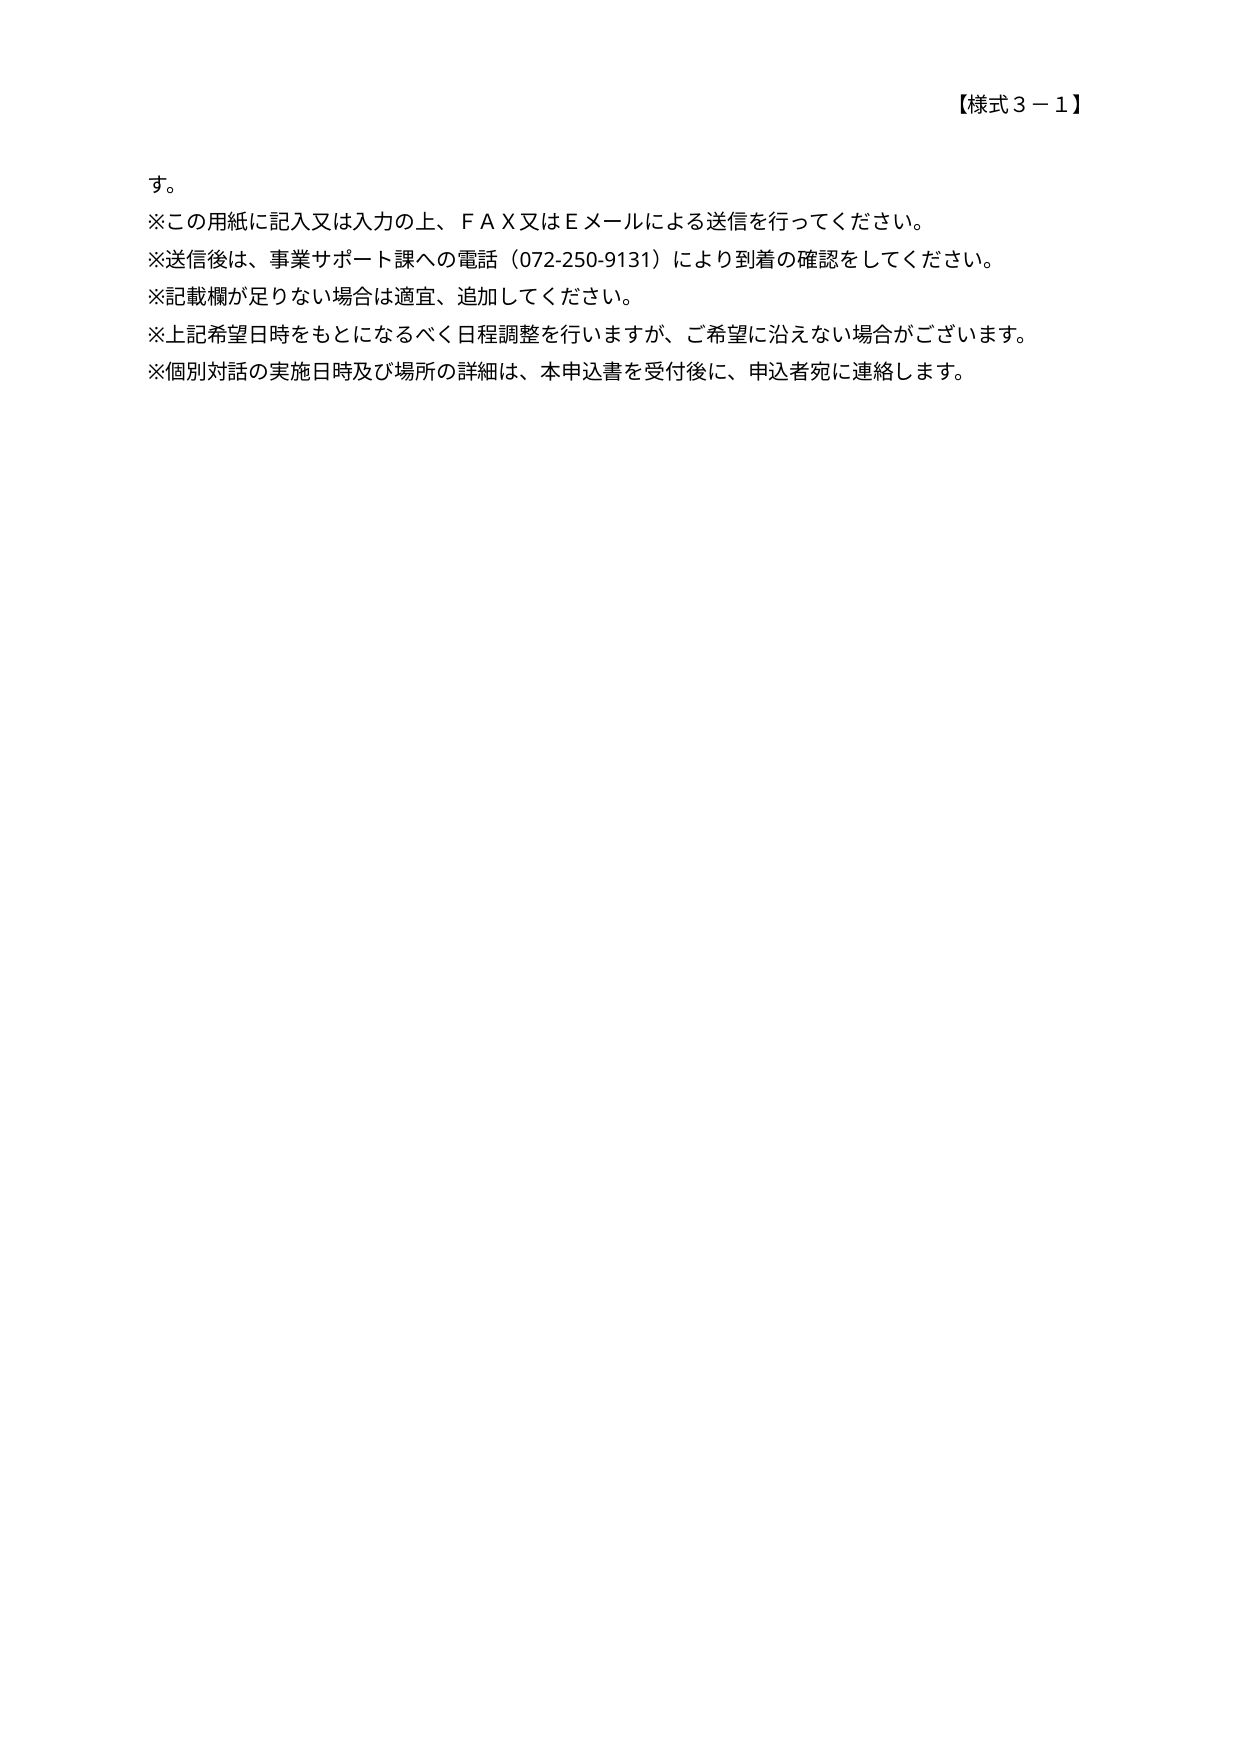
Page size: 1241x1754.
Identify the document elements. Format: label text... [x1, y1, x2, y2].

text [148, 164, 1092, 202]
text ※個別対話の実施日時及び場所の詳細は、本申込書を受付後に、申込者宛に連絡します。 [148, 352, 1092, 389]
text ※記載欄が足りない場合は適宜、追加してください。 [148, 277, 1092, 314]
text ※上記希望日時をもとになるべく日程調整を行いますが、ご希望に沿えない場合がございます。 [148, 314, 1092, 352]
text ※送信後は、事業サポート課への電話（072-250-9131）により到着の確認をしてください。 [148, 239, 1092, 277]
text ※この用紙に記入又は入力の上、ＦＡＸ又はＥメールによる送信を行ってください。 [148, 202, 1092, 239]
